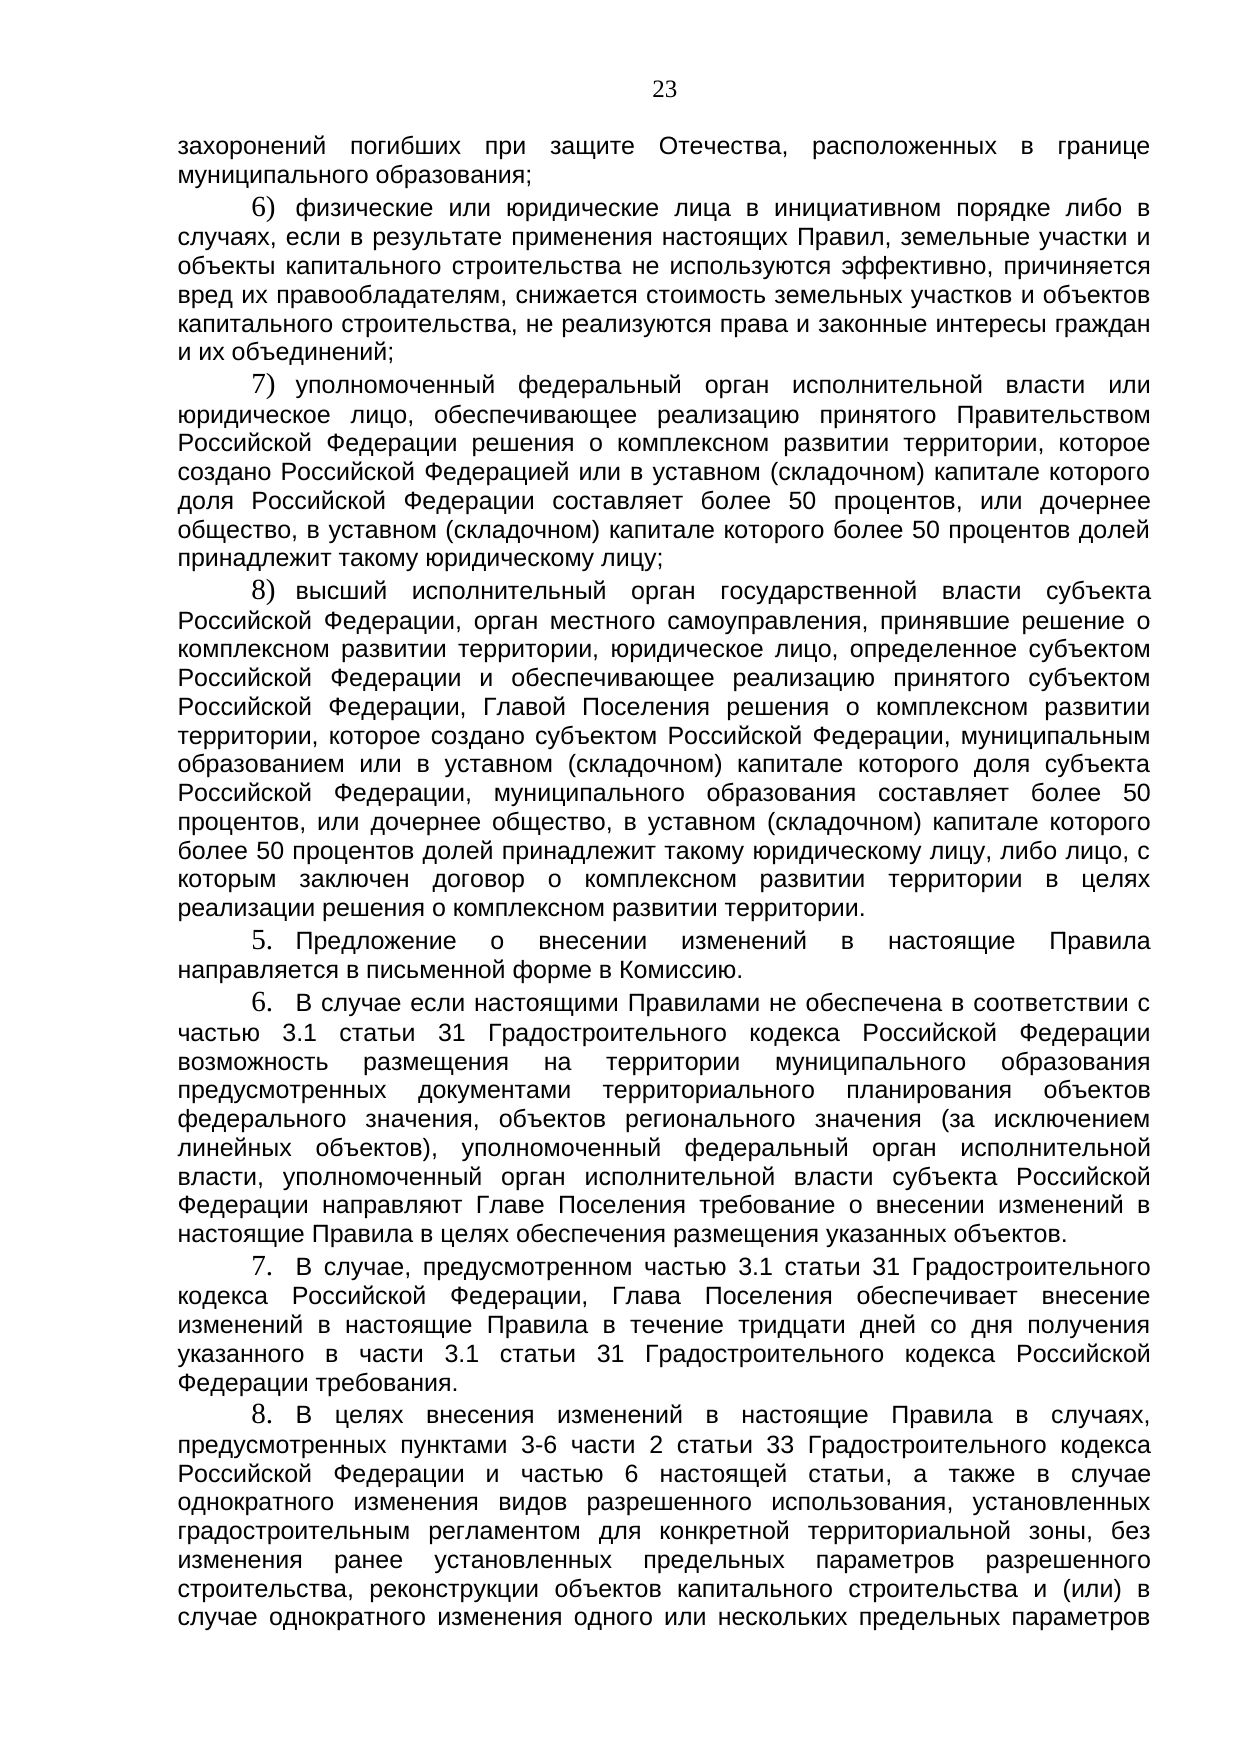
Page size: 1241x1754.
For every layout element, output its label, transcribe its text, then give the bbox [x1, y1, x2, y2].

list В случае если настоящими Правилами не обеспечена в соответствии с частью 3.1 статьи 31 Градостроительного кодекса Российской Федерации возможность размещения на территории муниципального образования предусмотренных документами территориального планирования объектов федерального значения, объектов регионального значения (за исключением линейных объектов), уполномоченный федеральный орган исполнительной власти, уполномоченный орган исполнительной власти субъекта Российской Федерации направляют Главе Поселения требование о внесении изменений в настоящие Правила в целях обеспечения размещения указанных объектов. [177, 984, 1152, 1248]
list высший исполнительный орган государственной власти субъекта Российской Федерации, орган местного самоуправления, принявшие решение о комплексном развитии территории, юридическое лицо, определенное субъектом Российской Федерации и обеспечивающее реализацию принятого субъектом Российской Федерации, Главой Поселения решения о комплексном развитии территории, которое создано субъектом Российской Федерации, муниципальным образованием или в уставном (складочном) капитале которого доля субъекта Российской Федерации, муниципального образования составляет более 50 процентов, или дочернее общество, в уставном (складочном) капитале которого более 50 процентов долей принадлежит такому юридическому лицу, либо лицо, с которым заключен договор о комплексном развитии территории в целях реализации решения о комплексном развитии территории. [177, 572, 1152, 922]
list уполномоченный федеральный орган исполнительной власти или юридическое лицо, обеспечивающее реализацию принятого Правительством Российской Федерации решения о комплексном развитии территории, которое создано Российской Федерацией или в уставном (складочном) капитале которого доля Российской Федерации составляет более 50 процентов, или дочернее общество, в уставном (складочном) капитале которого более 50 процентов долей принадлежит такому юридическому лицу; [177, 366, 1152, 572]
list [177, 131, 1152, 189]
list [177, 1396, 1152, 1631]
list физические или юридические лица в инициативном порядке либо в случаях, если в результате применения настоящих Правил, земельные участки и объекты капитального строительства не используются эффективно, причиняется вред их правообладателям, снижается стоимость земельных участков и объектов капитального строительства, не реализуются права и законные интересы граждан и их объединений; [177, 189, 1152, 366]
list Предложение о внесении изменений в настоящие Правила направляется в письменной форме в Комиссию. [177, 922, 1152, 984]
list В случае, предусмотренном частью 3.1 статьи 31 Градостроительного кодекса Российской Федерации, Глава Поселения обеспечивает внесение изменений в настоящие Правила в течение тридцати дней со дня получения указанного в части 3.1 статьи 31 Градостроительного кодекса Российской Федерации требования. [177, 1248, 1152, 1396]
